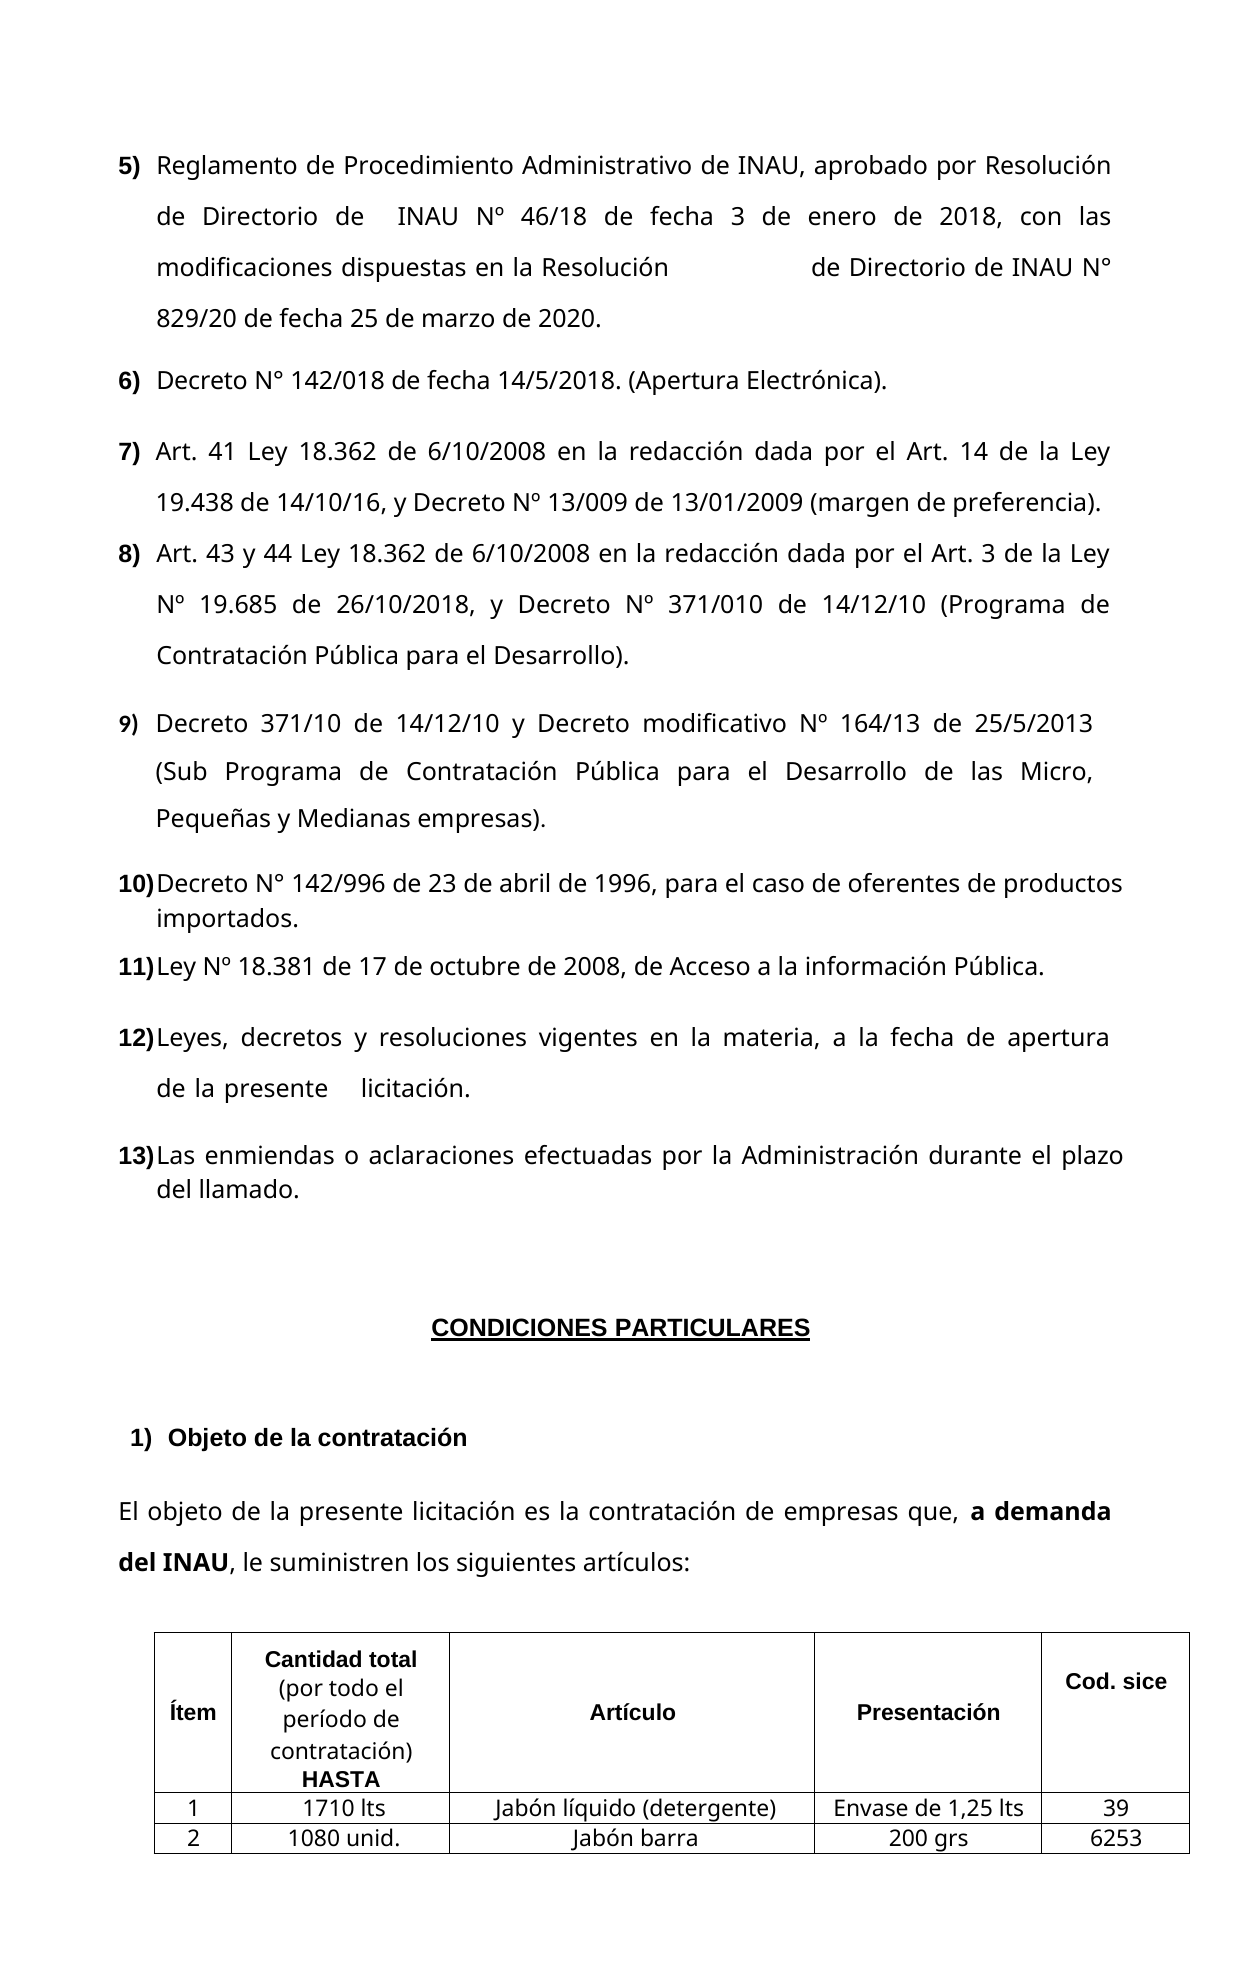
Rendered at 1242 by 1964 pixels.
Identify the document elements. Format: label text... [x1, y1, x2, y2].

table_header Ítem [155, 1633, 231, 1792]
list Ley Nº 18.381 de 17 de octubre de 2008, de Acceso a la información Pública. [118, 948, 1123, 983]
table_cell 1 [155, 1793, 231, 1822]
table_cell 1710 lts [232, 1793, 449, 1822]
list Leyes, decretos y resoluciones vigentes en la materia, a la fecha de apertura de la presente licitación. [118, 1019, 1111, 1104]
list Objeto de la contratación [130, 1423, 1123, 1452]
table_header Cantidad total (por todo el período de contratación) HASTA [232, 1633, 449, 1792]
list Art. 43 y 44 Ley 18.362 de 6/10/2008 en la redacción dada por el Art. 3 de la Ley Nº 19.685 de 26/10/2018, y Decreto Nº 371/010 de 14/12/10 (Programa de Contratación Pública para el Desarrollo). [118, 536, 1111, 672]
text El objeto de la presente licitación es la contratación de empresas que, a demanda del INAU, le suministren los siguientes artículos: [118, 1493, 1112, 1578]
list Las enmiendas o aclaraciones efectuadas por la Administración durante el plazo del llamado. [118, 1138, 1123, 1206]
table_cell 2 [155, 1824, 231, 1853]
table_header Cod. sice [1042, 1633, 1189, 1792]
list Art. 41 Ley 18.362 de 6/10/2008 en la redacción dada por el Art. 14 de la Ley 19.438 de 14/10/16, y Decreto Nº 13/009 de 13/01/2009 (margen de preferencia). [118, 433, 1111, 519]
table_header Artículo [450, 1633, 814, 1792]
list Decreto N° 142/996 de 23 de abril de 1996, para el caso de oferentes de productos importados. [118, 866, 1123, 934]
list Reglamento de Procedimiento Administrativo de INAU, aprobado por Resolución de Directorio de INAU Nº 46/18 de fecha 3 de enero de 2018, con las modificaciones dispuestas en la Resolución de Directorio de INAU N° 829/20 de fecha 25 de marzo de 2020. [118, 148, 1112, 335]
list Decreto N° 142/018 de fecha 14/5/2018. (Apertura Electrónica). [118, 363, 1123, 397]
text CONDICIONES PARTICULARES [118, 1313, 1123, 1342]
list Decreto 371/10 de 14/12/10 y Decreto modificativo Nº 164/13 de 25/5/2013 (Sub Programa de Contratación Pública para el Desarrollo de las Micro, Pequeñas y Medianas empresas). [118, 706, 1094, 835]
table_cell 39 [1042, 1793, 1189, 1822]
table_cell 200 grs [815, 1824, 1041, 1853]
table_cell Jabón barra [450, 1824, 814, 1853]
table_cell 1080 unid. [232, 1824, 449, 1853]
table_cell Jabón líquido (detergente) [450, 1793, 814, 1822]
table_cell Envase de 1,25 lts [815, 1793, 1041, 1822]
table_header Presentación [815, 1633, 1041, 1792]
table_cell 6253 [1042, 1824, 1189, 1853]
